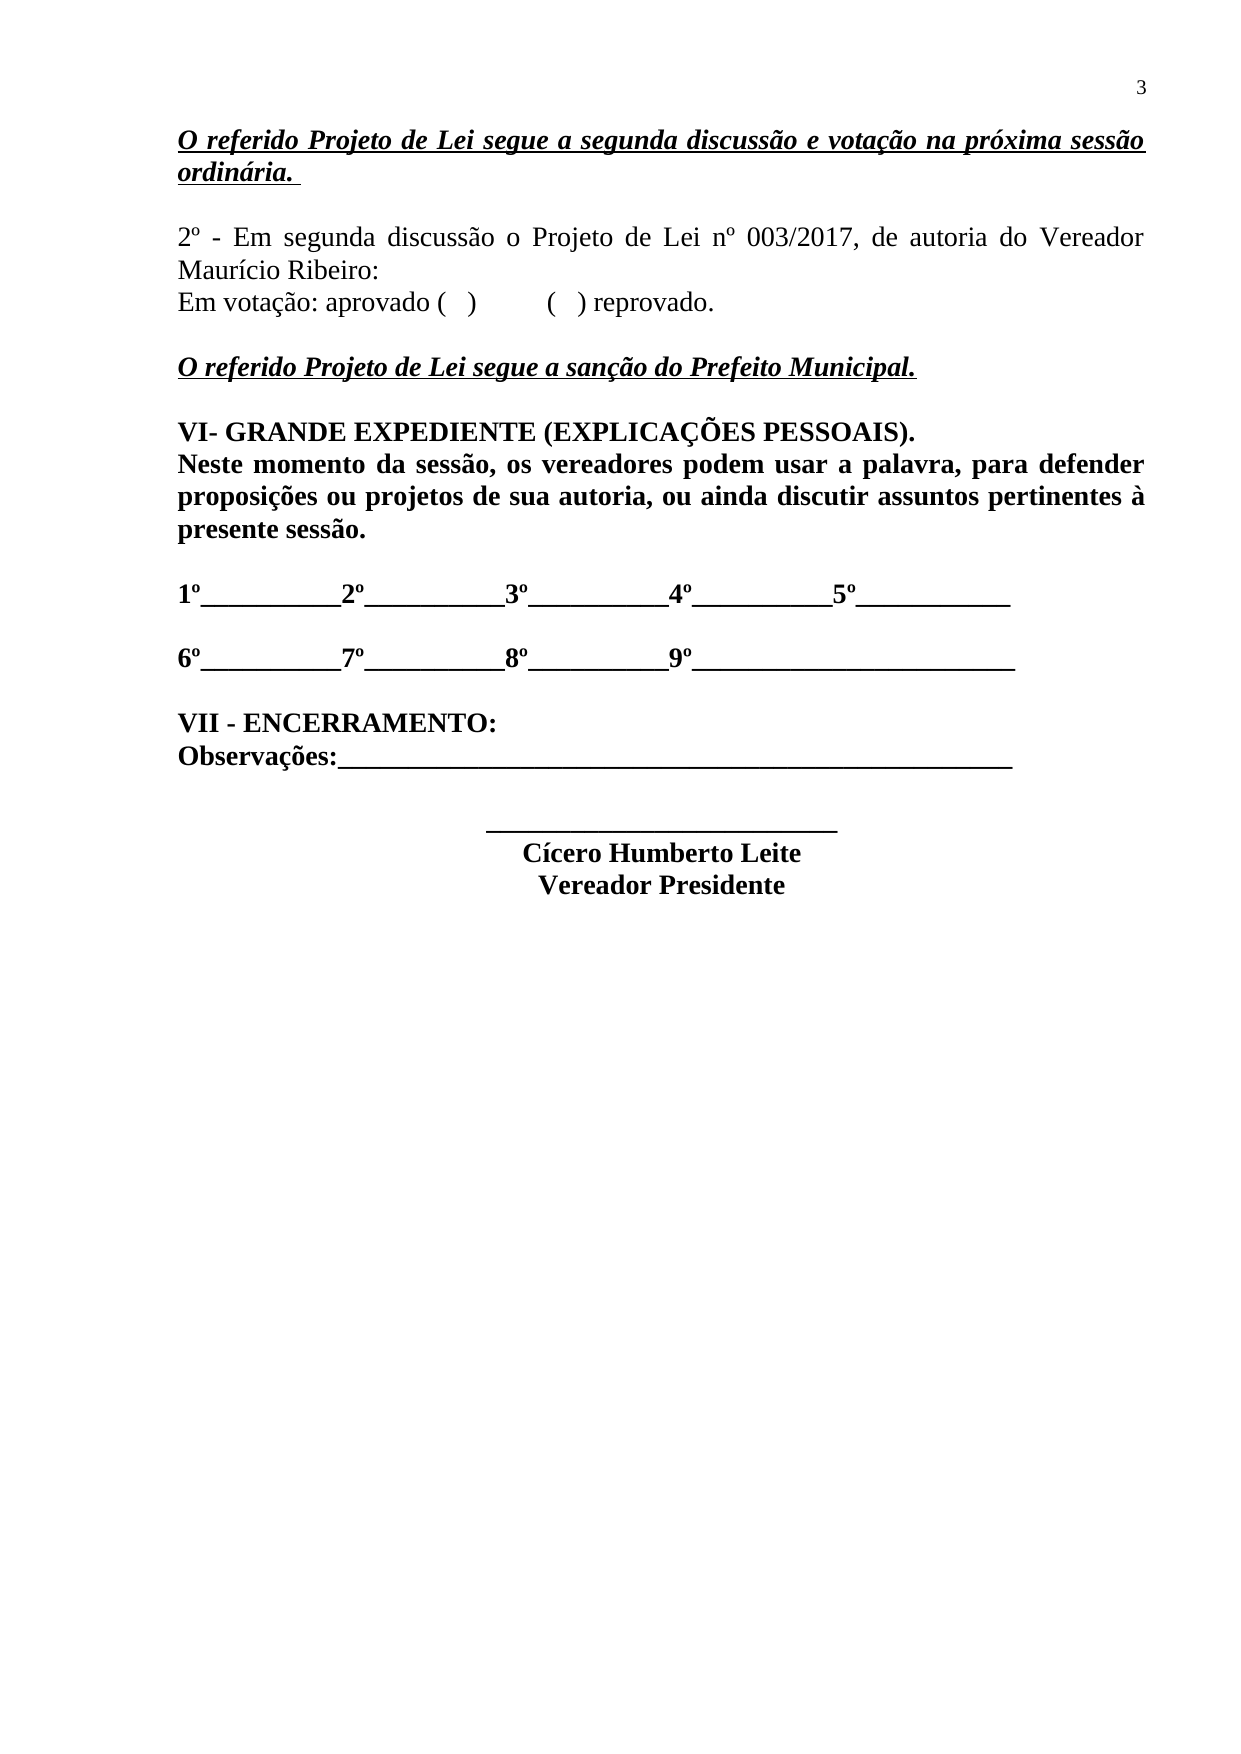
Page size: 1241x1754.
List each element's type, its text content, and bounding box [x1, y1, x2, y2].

text _________________________ [177, 803, 1146, 836]
text Vereador Presidente [177, 868, 1146, 901]
text O referido Projeto de Lei segue a segunda discussão e votação na próxima sessão ordinária. [177, 123, 1146, 151]
text 6º__________7º__________8º__________9º_______________________ [177, 641, 1146, 674]
text VII - ENCERRAMENTO: [177, 706, 1146, 739]
text Neste momento da sessão, os vereadores podem usar a palavra, para defender proposições ou projetos de sua autoria, ou ainda discutir assuntos pertinentes à presente sessão. [177, 447, 1146, 544]
text Observações:________________________________________________ [177, 739, 1146, 771]
text O referido Projeto de Lei segue a segunda discussão e votação na próxima sessão ordinária. [177, 152, 1146, 188]
text VI- GRANDE EXPEDIENTE (EXPLICAÇÕES PESSOAIS). [177, 415, 1146, 447]
text O referido Projeto de Lei segue a sanção do Prefeito Municipal. [177, 350, 1146, 382]
text Cícero Humberto Leite [177, 836, 1146, 868]
text 2º - Em segunda discussão o Projeto de Lei nº 003/2017, de autoria do Vereador Maurício Ribeiro: [177, 220, 1146, 285]
text Em votação: aprovado ( ) ( ) reprovado. [177, 285, 1146, 317]
text 1º__________2º__________3º__________4º__________5º___________ [177, 577, 1146, 609]
